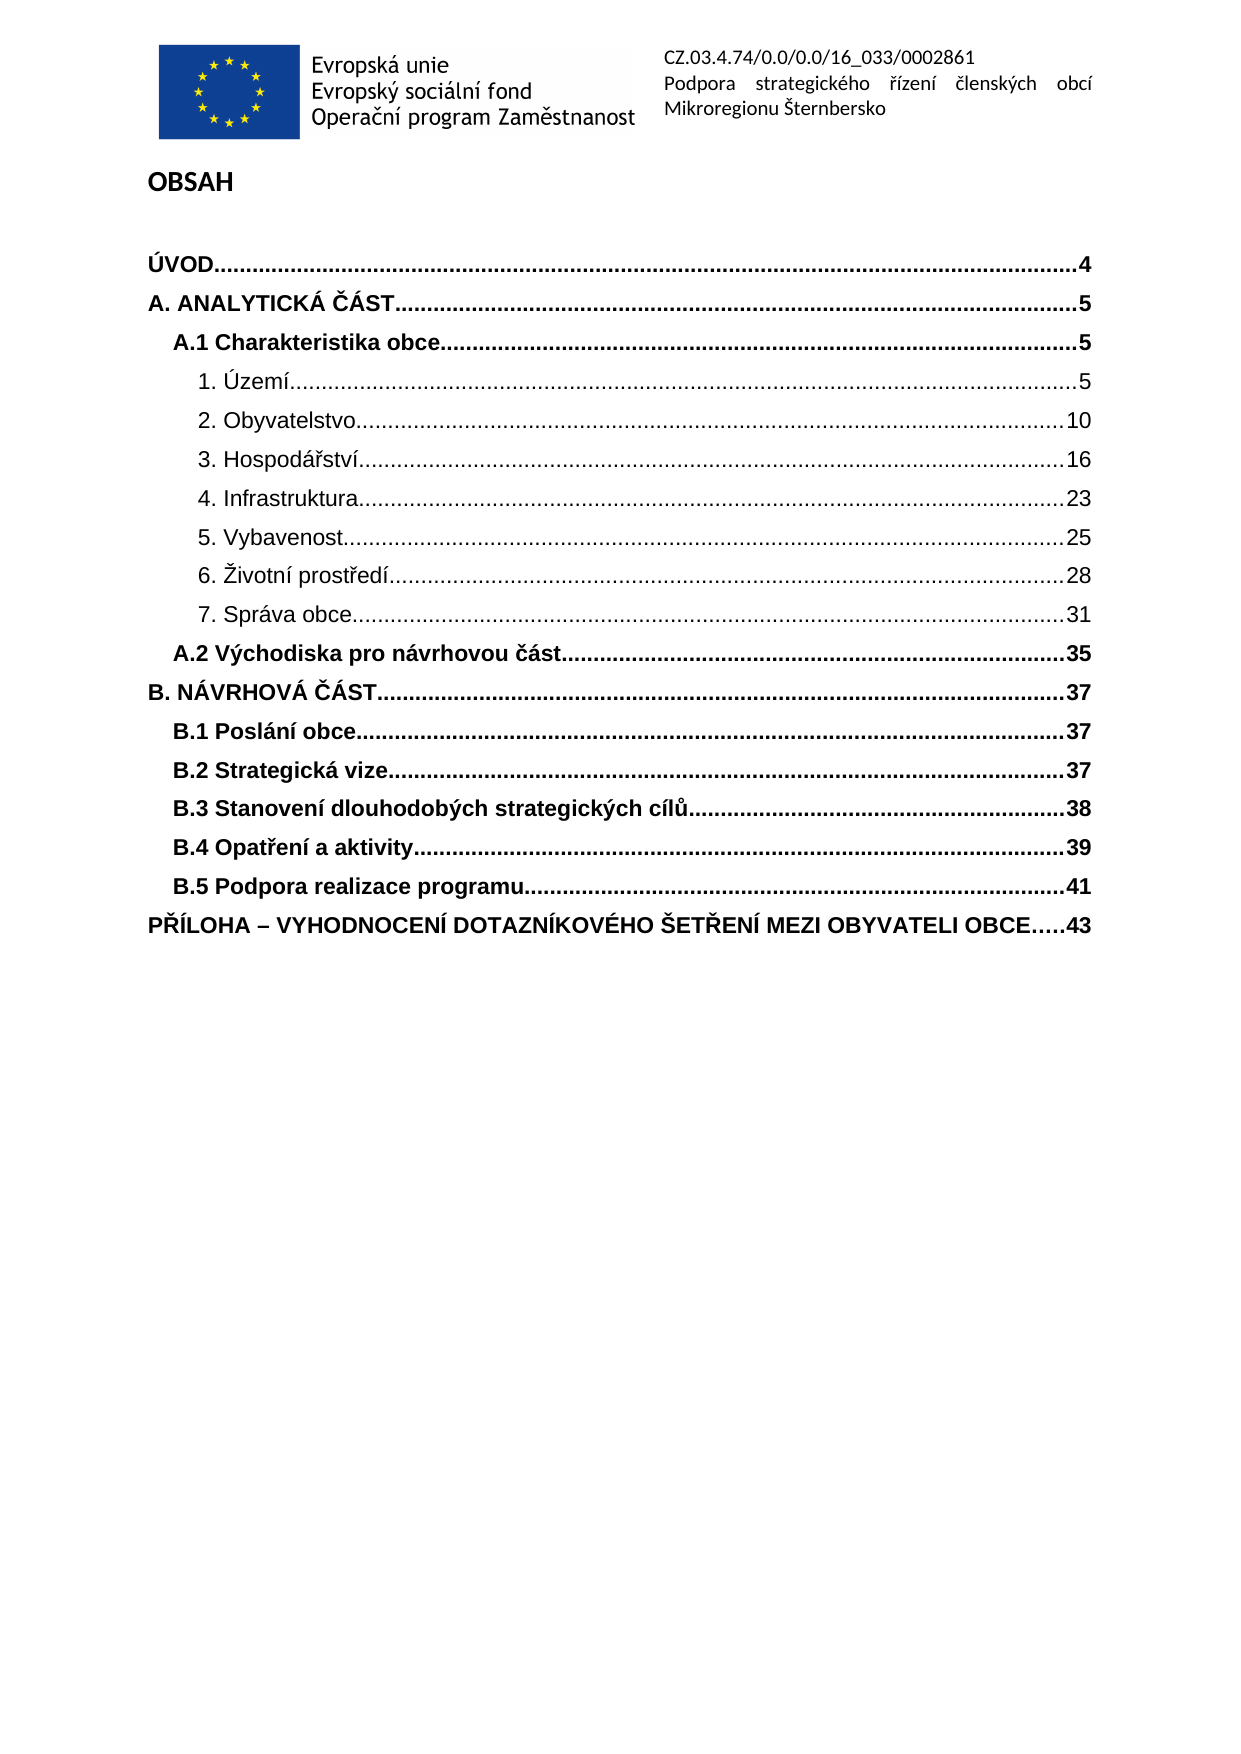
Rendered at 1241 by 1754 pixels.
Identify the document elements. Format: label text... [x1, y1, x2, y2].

text A.1 Charakteristika obce 5 [173, 329, 1092, 356]
text B.1 Poslání obce 37 [173, 718, 1092, 744]
text A. Analytická část 5 [148, 290, 1092, 317]
text 1. Území 5 [198, 368, 1092, 394]
text B.2 Strategická vize 37 [173, 757, 1092, 783]
picture [156, 43, 635, 140]
text B.3 Stanovení dlouhodobých strategických cílů 38 [173, 795, 1092, 822]
text OBSAH [148, 163, 1092, 198]
text 5. Vybavenost 25 [198, 523, 1092, 550]
text Příloha – vyhodnocení dotazníkového šetření mezi obyvateli obce 43 [148, 912, 1092, 938]
text 3. Hospodářství 16 [198, 446, 1092, 472]
text 4. Infrastruktura 23 [198, 484, 1092, 511]
text B.4 Opatření a aktivity 39 [173, 834, 1092, 861]
text B. Návrhová část 37 [148, 679, 1092, 705]
text 6. Životní prostředí 28 [198, 562, 1092, 589]
text Úvod 4 [148, 251, 1092, 278]
text 7. Správa obce 31 [198, 601, 1092, 627]
text A.2 Východiska pro návrhovou část 35 [173, 640, 1092, 666]
text B.5 Podpora realizace programu 41 [173, 873, 1092, 899]
text 2. Obyvatelstvo 10 [198, 407, 1092, 433]
